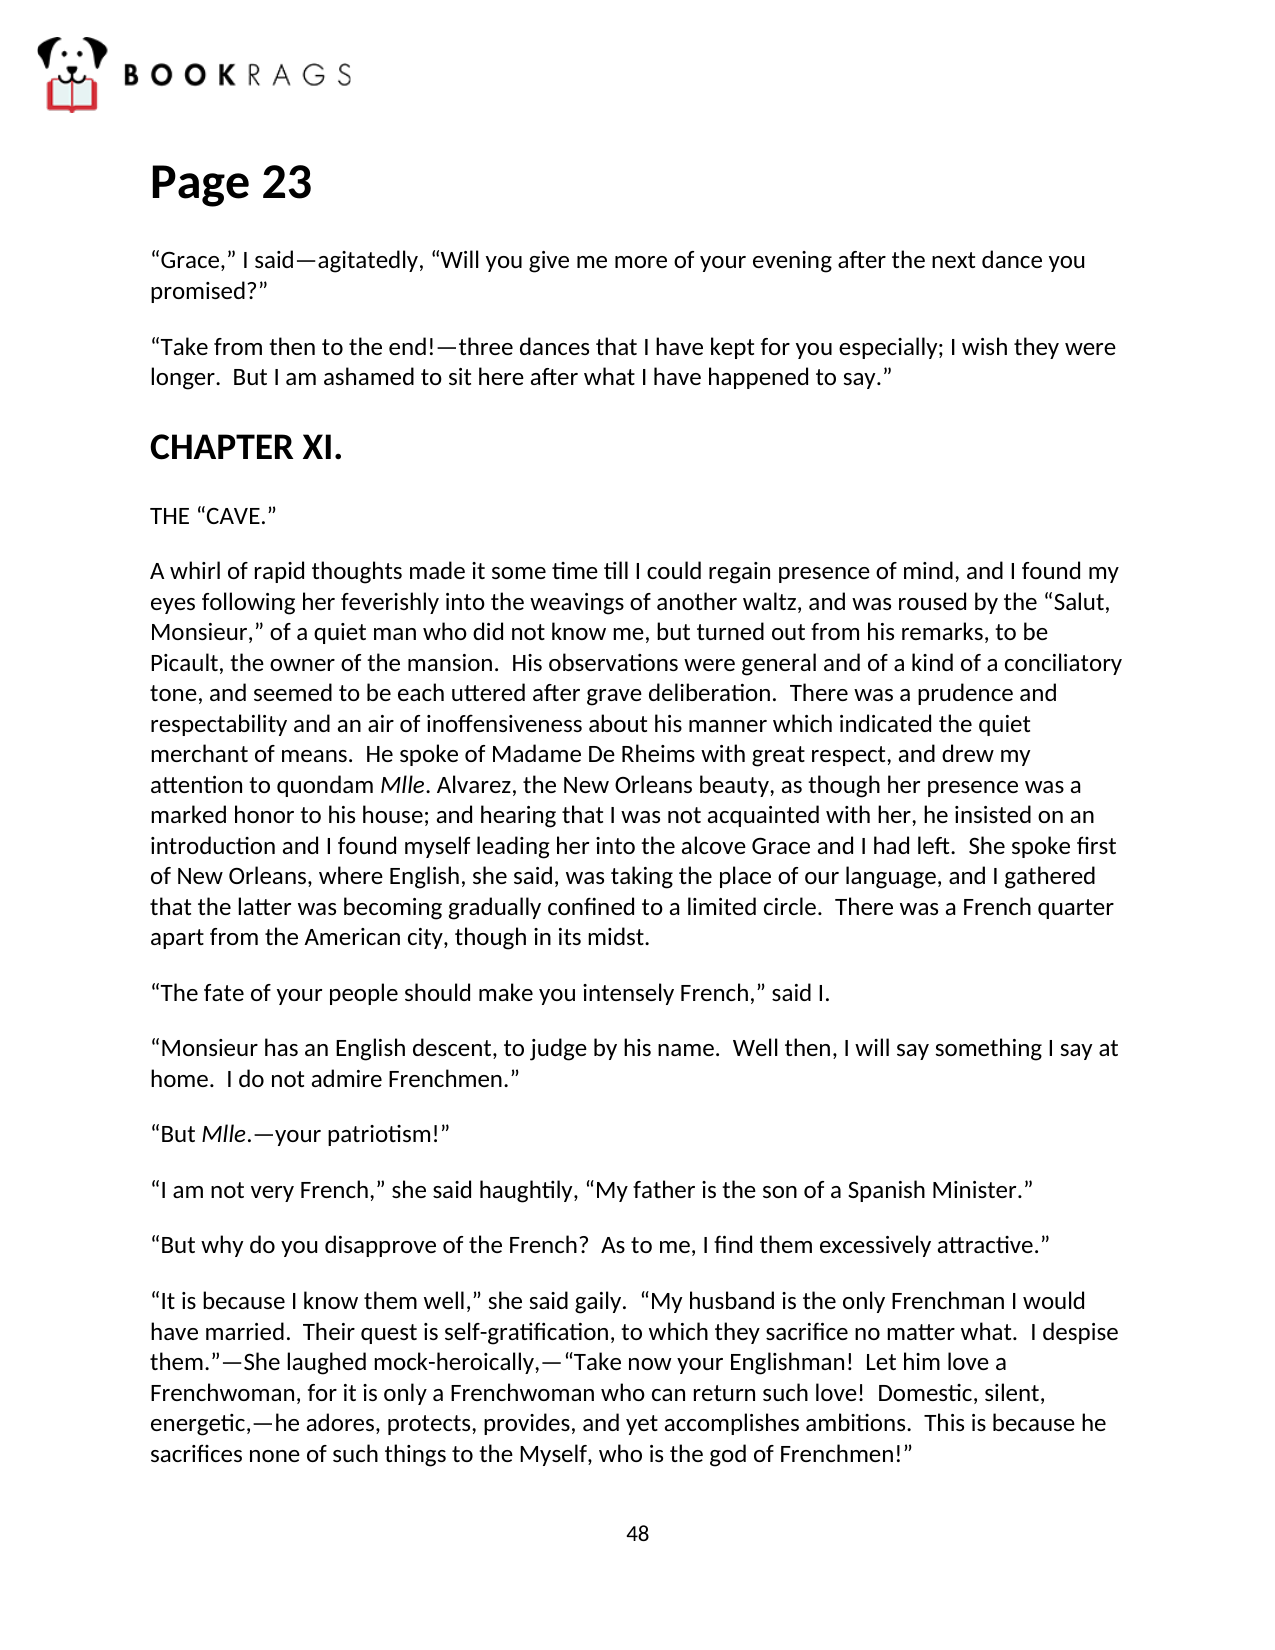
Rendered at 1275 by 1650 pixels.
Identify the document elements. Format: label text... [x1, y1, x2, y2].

text “I am not very French,” she said haughtily, “My father is the son of a Spanish Minister.” [150, 1174, 1125, 1205]
text THE “CAVE.” [150, 500, 1125, 530]
text “Grace,” I said—­agitatedly, “Will you give me more of your evening after the next dance you promised?” [150, 244, 1125, 306]
text “But Mlle.—­your patriotism!” [150, 1119, 1125, 1149]
text “Take from then to the end!—­three dances that I have kept for you especially; I wish they were longer. But I am ashamed to sit here after what I have happened to say.” [150, 331, 1125, 392]
text Page 23 [150, 150, 1125, 211]
text “It is because I know them well,” she said gaily. “My husband is the only Frenchman I would have married. Their quest is self-gratification, to which they sacrifice no matter what. I despise them.”—­She laughed mock-heroically,—­“Take now your Englishman! Let him love a Frenchwoman, for it is only a Frenchwoman who can return such love! Domestic, silent, energetic,—­he adores, protects, provides, and yet accomplishes ambitions. This is because he sacrifices none of such things to the Myself, who is the god of Frenchmen!” [150, 1285, 1125, 1468]
text A whirl of rapid thoughts made it some time till I could regain presence of mind, and I found my eyes following her feverishly into the weavings of another waltz, and was roused by the “Salut, Monsieur,” of a quiet man who did not know me, but turned out from his remarks, to be Picault, the owner of the mansion. His observations were general and of a kind of a conciliatory tone, and seemed to be each uttered after grave deliberation. There was a prudence and respectability and an air of inoffensiveness about his manner which indicated the quiet merchant of means. He spoke of Madame De Rheims with great respect, and drew my attention to quondam Mlle. Alvarez, the New Orleans beauty, as though her presence was a marked honor to his house; and hearing that I was not acquainted with her, he insisted on an introduction and I found myself leading her into the alcove Grace and I had left. She spoke first of New Orleans, where English, she said, was taking the place of our language, and I gathered that the latter was becoming gradually confined to a limited circle. There was a French quarter apart from the American city, though in its midst. [150, 555, 1125, 952]
text “Monsieur has an English descent, to judge by his name. Well then, I will say something I say at home. I do not admire Frenchmen.” [150, 1033, 1125, 1094]
picture [37, 37, 351, 113]
text “But why do you disapprove of the French? As to me, I find them excessively attractive.” [150, 1230, 1125, 1260]
text “The fate of your people should make you intensely French,” said I. [150, 977, 1125, 1008]
text CHAPTER XI. [150, 423, 1125, 469]
